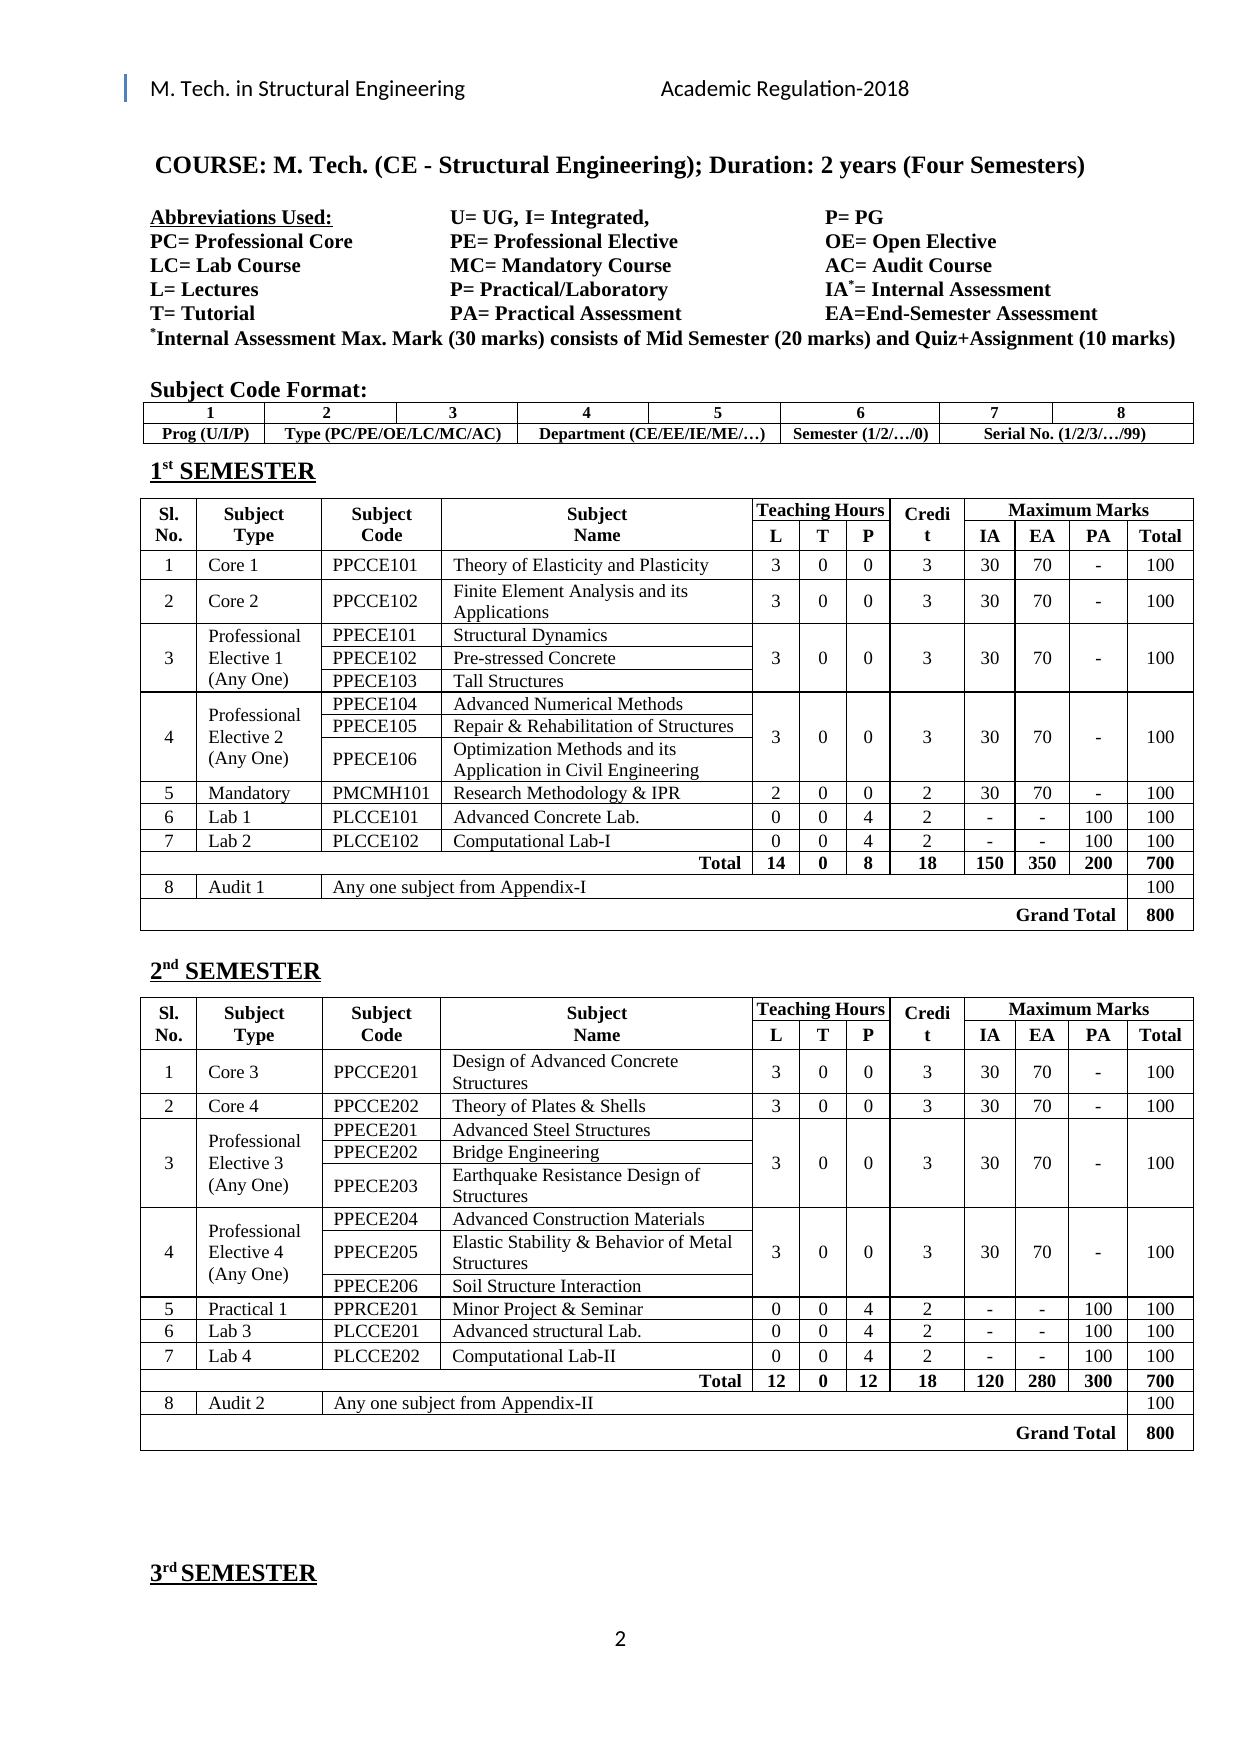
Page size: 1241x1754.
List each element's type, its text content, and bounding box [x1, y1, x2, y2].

table_cell Core 3 [197, 1050, 322, 1093]
table_cell IA [965, 521, 1014, 549]
table_cell 100 [1128, 804, 1193, 828]
table_cell 3 [891, 693, 964, 781]
table_cell 2 [891, 782, 964, 803]
table_cell Total [141, 1370, 752, 1391]
table_cell 70 [1016, 693, 1069, 781]
table_cell 0 [753, 804, 799, 828]
table_cell 0 [800, 693, 846, 781]
table_cell Professional Elective 3 (Any One) [197, 1119, 322, 1207]
table_cell 4 [847, 830, 889, 851]
table_cell 1 [141, 551, 196, 578]
table_cell 100 [1128, 1392, 1193, 1414]
table_cell Elastic Stability & Behavior of Metal Structures [441, 1231, 752, 1274]
table_cell - [1069, 1050, 1127, 1093]
table_cell Any one subject from Appendix-I [322, 875, 1127, 898]
table_header Subject Name [441, 998, 752, 1049]
table_cell - [1016, 804, 1069, 828]
table_cell 150 [965, 852, 1014, 874]
table_cell 0 [800, 782, 846, 803]
table_cell Practical 1 [197, 1298, 322, 1319]
table_header 1 [144, 403, 264, 422]
table_cell Repair & Rehabilitation of Structures [442, 715, 752, 737]
table_cell Audit 1 [197, 875, 321, 898]
table_cell 2 [891, 1298, 964, 1319]
table_header Teaching Hours [753, 998, 889, 1020]
table_cell 3 [753, 1208, 799, 1296]
table_cell 800 [1128, 1415, 1193, 1450]
table_cell PPECE203 [323, 1164, 440, 1207]
table_cell 3 [891, 1050, 964, 1093]
table_header Subject Code [322, 499, 441, 549]
table_cell PA [1070, 521, 1127, 549]
table_cell PPECE205 [323, 1231, 440, 1274]
table_cell 0 [800, 1094, 846, 1118]
table_cell 100 [1128, 1343, 1193, 1369]
table_cell 7 [141, 1343, 196, 1369]
table_cell 3 [891, 580, 964, 623]
table_cell 70 [1016, 1208, 1068, 1296]
table_cell 3 [891, 551, 964, 578]
table_header 7 [940, 403, 1052, 422]
table_cell Mandatory [197, 782, 321, 803]
table_header Maximum Marks [965, 998, 1193, 1020]
table_cell Professional Elective 4 (Any One) [197, 1208, 322, 1296]
table_cell 100 [1070, 804, 1127, 828]
table_cell Advanced structural Lab. [441, 1320, 752, 1342]
table_cell Advanced Numerical Methods [442, 693, 752, 714]
table_cell 100 [1128, 693, 1193, 781]
table_cell 8 [847, 852, 889, 874]
table_header Sl. No. [141, 998, 196, 1049]
table_cell 350 [1016, 852, 1069, 874]
table_header 8 [1053, 403, 1193, 422]
table_cell 14 [753, 852, 799, 874]
table_cell Type (PC/PE/OE/LC/MC/AC) [265, 424, 517, 443]
table_cell 0 [800, 551, 846, 578]
table_header Teaching Hours [753, 499, 889, 520]
table_cell Tall Structures [442, 670, 752, 691]
table_cell 0 [847, 782, 889, 803]
table_cell 0 [800, 624, 846, 691]
table_cell 100 [1128, 782, 1193, 803]
table_cell Computational Lab-I [442, 830, 752, 851]
table_cell - [1016, 1343, 1068, 1369]
table_cell 4 [847, 1320, 889, 1342]
table_cell 8 [141, 875, 196, 898]
table_cell 2 [891, 1320, 964, 1342]
table_cell 0 [753, 1320, 799, 1342]
table_cell 0 [847, 1119, 889, 1207]
table_cell 0 [847, 1208, 889, 1296]
table_cell Bridge Engineering [441, 1141, 752, 1163]
table_cell 3 [891, 624, 964, 691]
table_cell 12 [847, 1370, 889, 1391]
table_cell - [1070, 693, 1127, 781]
table_cell 2 [891, 1343, 964, 1369]
table_cell 7 [141, 830, 196, 851]
table_cell - [1070, 782, 1127, 803]
table_cell 100 [1069, 1343, 1127, 1369]
table_cell 4 [847, 1343, 889, 1369]
table_cell Professional Elective 2 (Any One) [197, 693, 321, 781]
text Subject Code Format: [150, 376, 1090, 402]
table_cell PPECE102 [322, 647, 441, 668]
table_cell 0 [847, 624, 889, 691]
table_cell PLCCE202 [323, 1343, 440, 1369]
table_cell - [1070, 551, 1127, 578]
text 1st SEMESTER [150, 456, 1090, 485]
table_cell Total [141, 852, 752, 874]
table_cell 100 [1069, 1298, 1127, 1319]
table_cell 5 [141, 1298, 196, 1319]
table_cell Structural Dynamics [442, 624, 752, 646]
table_cell T [800, 1021, 846, 1049]
table_cell 0 [800, 804, 846, 828]
table_cell 0 [800, 1050, 846, 1093]
table_cell 100 [1128, 1320, 1193, 1342]
table_cell PPECE201 [323, 1119, 440, 1140]
table_cell Grand Total [141, 1415, 1127, 1450]
table_cell 30 [965, 551, 1014, 578]
table_cell Lab 3 [197, 1320, 322, 1342]
table_cell 0 [800, 1320, 846, 1342]
table_cell Advanced Steel Structures [441, 1119, 752, 1140]
table_cell 30 [965, 624, 1014, 691]
table_cell 30 [965, 1119, 1015, 1207]
table_cell Professional Elective 1 (Any One) [197, 624, 321, 691]
table_cell 3 [141, 1119, 196, 1207]
table_cell 100 [1128, 1119, 1193, 1207]
table_header Credit [891, 499, 964, 549]
text 2nd SEMESTER [150, 956, 1090, 984]
text *Internal Assessment Max. Mark (30 marks) consists of Mid Semester (20 marks) and Quiz+Assignment (10 marks) [150, 325, 1191, 349]
table_cell 30 [965, 782, 1014, 803]
table_cell 100 [1128, 624, 1193, 691]
table_cell Theory of Plates & Shells [441, 1094, 752, 1118]
table_cell 2 [891, 804, 964, 828]
table_cell 0 [847, 693, 889, 781]
table_cell 4 [141, 693, 196, 781]
table_cell 700 [1128, 1370, 1193, 1391]
table_cell 2 [141, 580, 196, 623]
table_cell 2 [141, 1094, 196, 1118]
table_cell 0 [800, 1208, 846, 1296]
table_cell 3 [891, 1094, 964, 1118]
table_cell 4 [141, 1208, 196, 1296]
table_cell 0 [847, 551, 889, 578]
table_cell 0 [847, 580, 889, 623]
text T= Tutorial PA= Practical Assessment EA=End-Semester Assessment [150, 301, 1125, 325]
table_cell 18 [891, 852, 964, 874]
table_cell IA [965, 1021, 1015, 1049]
list PC= Professional Core PE= Professional Elective OE= Open Elective [150, 229, 1125, 253]
table_cell 4 [847, 804, 889, 828]
table_header Sl. No. [141, 499, 196, 549]
table_cell 0 [847, 1050, 889, 1093]
table_cell Total [1128, 521, 1193, 549]
table_cell Any one subject from Appendix-II [323, 1392, 1127, 1414]
table_cell 0 [753, 830, 799, 851]
table_cell 0 [753, 1298, 799, 1319]
table_cell PPECE104 [322, 693, 441, 714]
table_cell Core 2 [197, 580, 321, 623]
table_cell - [965, 1298, 1015, 1319]
table_cell 3 [753, 1094, 799, 1118]
table_cell Research Methodology & IPR [442, 782, 752, 803]
table_cell 3 [891, 1208, 964, 1296]
table_cell Serial No. (1/2/3/…/99) [940, 424, 1193, 443]
table_cell 3 [753, 693, 799, 781]
table_cell EA [1016, 1021, 1068, 1049]
table_cell - [1070, 624, 1127, 691]
table_cell Earthquake Resistance Design of Structures [441, 1164, 752, 1207]
table_cell 700 [1128, 852, 1193, 874]
table_cell 3 [753, 551, 799, 578]
table_header Subject Type [197, 499, 321, 549]
table_cell 3 [753, 1050, 799, 1093]
table_cell PPECE202 [323, 1141, 440, 1163]
table_cell PPECE106 [322, 738, 441, 781]
table_cell - [965, 1343, 1015, 1369]
table_cell 3 [753, 624, 799, 691]
table_cell 100 [1128, 1208, 1193, 1296]
table_cell - [965, 830, 1014, 851]
table_cell 100 [1128, 875, 1193, 898]
table_cell PPCCE202 [323, 1094, 440, 1118]
table_header 4 [518, 403, 648, 422]
table_cell 4 [847, 1298, 889, 1319]
table_cell 100 [1128, 1094, 1193, 1118]
table_cell 0 [800, 1370, 846, 1391]
table_cell 100 [1128, 580, 1193, 623]
table_cell Lab 2 [197, 830, 321, 851]
table_cell Finite Element Analysis and its Applications [442, 580, 752, 623]
table_cell PLCCE102 [322, 830, 441, 851]
table_cell 800 [1128, 899, 1193, 930]
table_cell 30 [965, 580, 1014, 623]
table_cell - [965, 1320, 1015, 1342]
table_cell 0 [800, 1298, 846, 1319]
table_cell 0 [800, 852, 846, 874]
table_cell Total [1128, 1021, 1193, 1049]
list Abbreviations Used: U= UG, I= Integrated, P= PG [150, 205, 1125, 229]
table_header 3 [397, 403, 517, 422]
table_cell 18 [891, 1370, 964, 1391]
table_cell Lab 4 [197, 1343, 322, 1369]
table_cell 280 [1016, 1370, 1068, 1391]
table_cell - [1069, 1119, 1127, 1207]
table_header Subject Code [323, 998, 440, 1049]
table_cell PPRCE201 [323, 1298, 440, 1319]
table_cell Department (CE/EE/IE/ME/…) [518, 424, 780, 443]
table_header Credit [891, 998, 964, 1049]
table_cell Theory of Elasticity and Plasticity [442, 551, 752, 578]
table_cell 30 [965, 693, 1014, 781]
table_cell L [753, 1021, 799, 1049]
table_cell - [1070, 580, 1127, 623]
table_cell Minor Project & Seminar [441, 1298, 752, 1319]
table_cell 5 [141, 782, 196, 803]
table_cell Soil Structure Interaction [441, 1275, 752, 1296]
table_cell 0 [753, 1343, 799, 1369]
table_cell 70 [1016, 580, 1069, 623]
table_cell Semester (1/2/…/0) [781, 424, 939, 443]
table_header Subject Name [442, 499, 752, 549]
text 3rd SEMESTER [150, 1558, 1090, 1587]
table_cell - [1016, 1298, 1068, 1319]
table_cell 3 [753, 1119, 799, 1207]
table_cell Computational Lab-II [441, 1343, 752, 1369]
table_header Maximum Marks [965, 499, 1193, 520]
table_cell PPCCE101 [322, 551, 441, 578]
table_cell 0 [847, 1094, 889, 1118]
table_cell 6 [141, 804, 196, 828]
table_cell 12 [753, 1370, 799, 1391]
table_cell 70 [1016, 624, 1069, 691]
table_cell 30 [965, 1050, 1015, 1093]
table_cell PPECE101 [322, 624, 441, 646]
table_cell - [965, 804, 1014, 828]
table_cell P [847, 521, 889, 549]
table_cell 0 [800, 1119, 846, 1207]
table_cell Design of Advanced Concrete Structures [441, 1050, 752, 1093]
table_cell PMCMH101 [322, 782, 441, 803]
list LC= Lab Course MC= Mandatory Course AC= Audit Course [150, 253, 1125, 277]
text L= Lectures P= Practical/Laboratory IA*= Internal Assessment [150, 277, 1090, 301]
table_cell 200 [1070, 852, 1127, 874]
table_cell PA [1069, 1021, 1127, 1049]
table_cell Core 4 [197, 1094, 322, 1118]
table_cell 1 [141, 1050, 196, 1093]
table_cell 70 [1016, 1119, 1068, 1207]
table_cell - [1069, 1094, 1127, 1118]
table_header 2 [265, 403, 396, 422]
table_cell 2 [891, 830, 964, 851]
table_cell PPECE103 [322, 670, 441, 691]
table_cell 70 [1016, 1050, 1068, 1093]
table_cell 0 [800, 1343, 846, 1369]
table_cell 2 [753, 782, 799, 803]
table_cell 3 [141, 624, 196, 691]
table_cell Prog (U/I/P) [144, 424, 264, 443]
table_cell - [1069, 1208, 1127, 1296]
table_cell L [753, 521, 799, 549]
table_cell 0 [800, 830, 846, 851]
table_cell 100 [1128, 551, 1193, 578]
table_cell 100 [1128, 1298, 1193, 1319]
table_cell 70 [1016, 1094, 1068, 1118]
table_cell 100 [1128, 1050, 1193, 1093]
table_cell 300 [1069, 1370, 1127, 1391]
table_cell PPCCE201 [323, 1050, 440, 1093]
table_cell Optimization Methods and its Application in Civil Engineering [442, 738, 752, 781]
table_header 6 [781, 403, 939, 422]
table_cell 100 [1069, 1320, 1127, 1342]
table_cell Advanced Concrete Lab. [442, 804, 752, 828]
table_cell 8 [141, 1392, 196, 1414]
table_cell 120 [965, 1370, 1015, 1391]
table_cell 6 [141, 1320, 196, 1342]
table_header Subject Type [197, 998, 322, 1049]
table_cell - [1016, 1320, 1068, 1342]
text COURSE: M. Tech. (CE - Structural Engineering); Duration: 2 years (Four Semesters) [150, 150, 1090, 179]
table_cell PLCCE101 [322, 804, 441, 828]
table_cell - [1016, 830, 1069, 851]
table_cell PPECE204 [323, 1208, 440, 1229]
table_cell Core 1 [197, 551, 321, 578]
table_header 5 [649, 403, 780, 422]
table_cell PPECE206 [323, 1275, 440, 1296]
table_cell 3 [753, 580, 799, 623]
table_cell 30 [965, 1208, 1015, 1296]
table_cell Lab 1 [197, 804, 321, 828]
table_cell 70 [1016, 551, 1069, 578]
table_cell 100 [1070, 830, 1127, 851]
table_cell 3 [891, 1119, 964, 1207]
table_cell Grand Total [141, 899, 1127, 930]
table_cell PLCCE201 [323, 1320, 440, 1342]
table_cell 30 [965, 1094, 1015, 1118]
table_cell P [847, 1021, 889, 1049]
table_cell PPECE105 [322, 715, 441, 737]
table_cell EA [1016, 521, 1069, 549]
table_cell 100 [1128, 830, 1193, 851]
table_cell T [800, 521, 846, 549]
table_cell 70 [1016, 782, 1069, 803]
table_cell PPCCE102 [322, 580, 441, 623]
table_cell Advanced Construction Materials [441, 1208, 752, 1229]
table_cell Audit 2 [197, 1392, 322, 1414]
table_cell 0 [800, 580, 846, 623]
table_cell Pre-stressed Concrete [442, 647, 752, 668]
